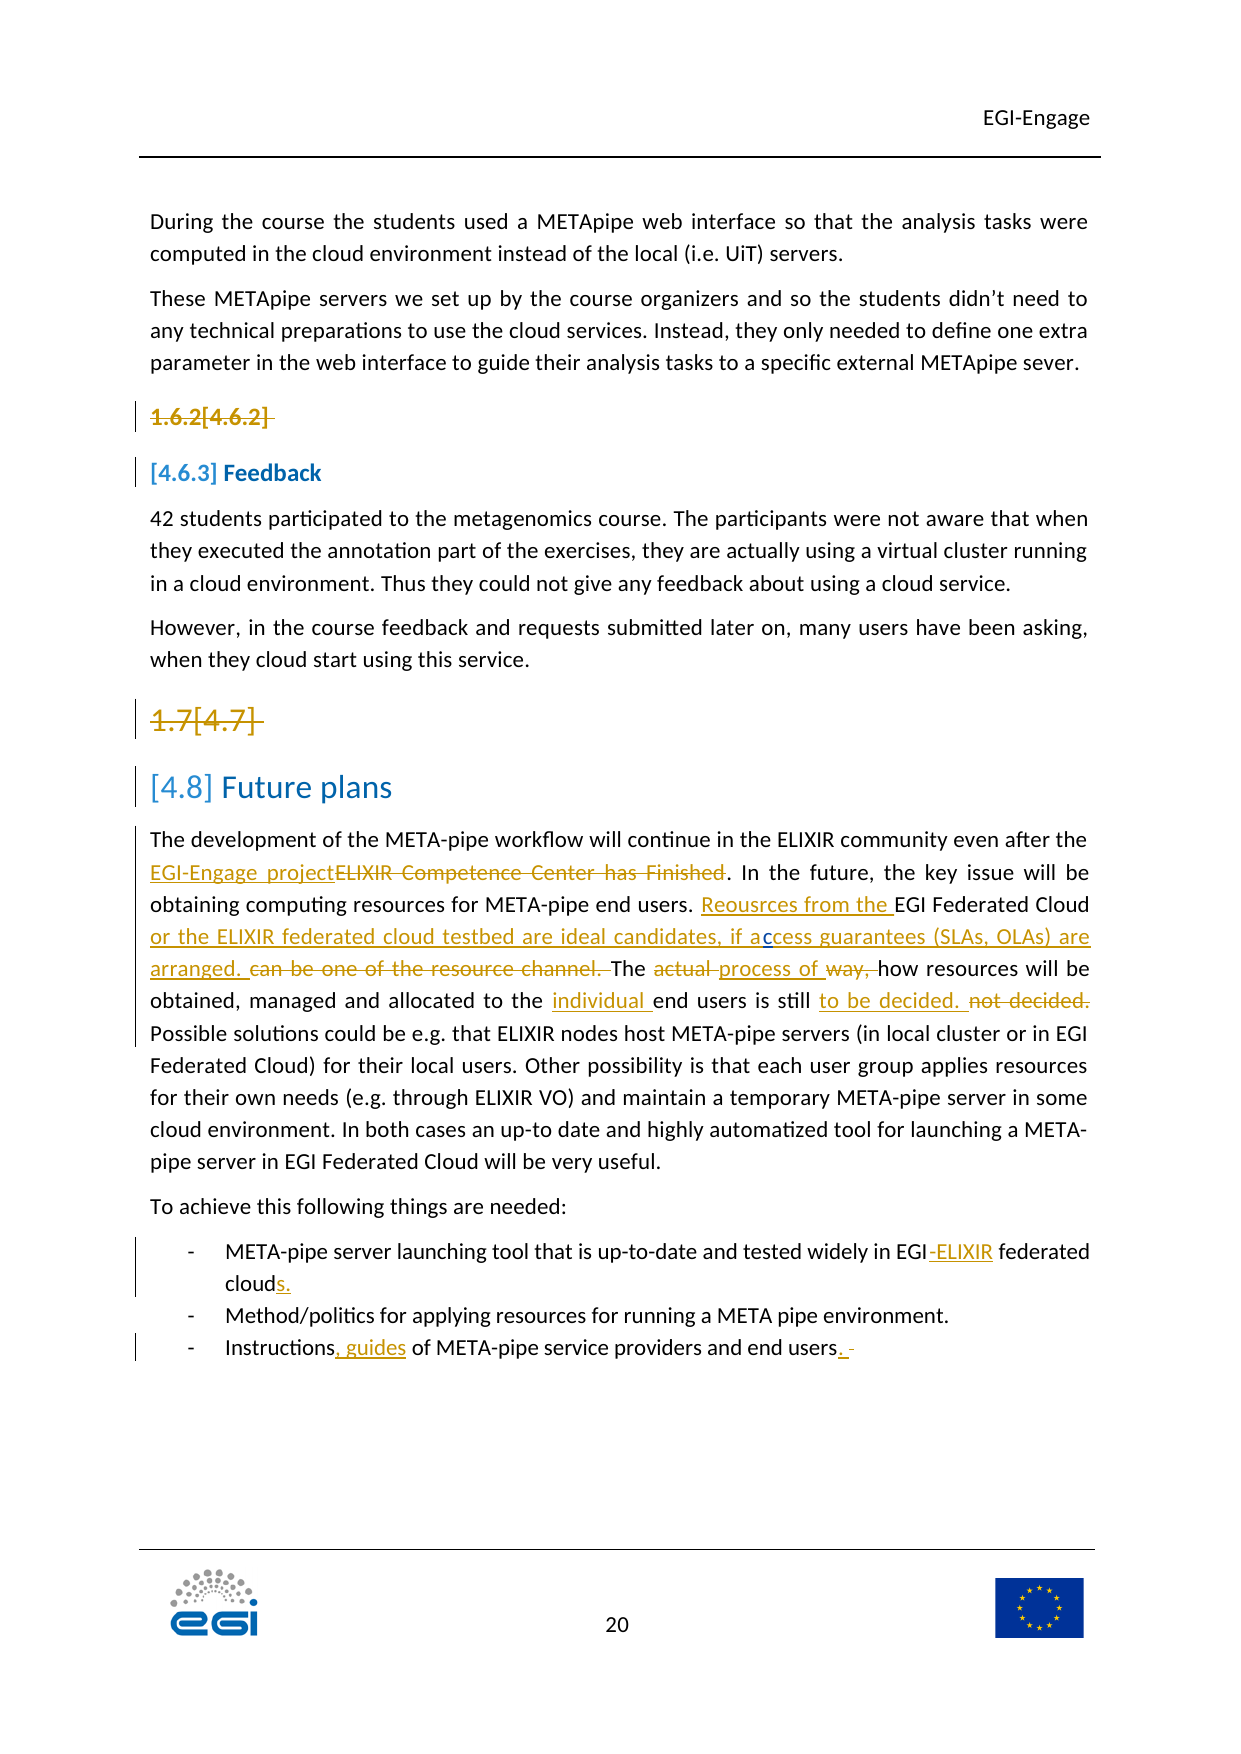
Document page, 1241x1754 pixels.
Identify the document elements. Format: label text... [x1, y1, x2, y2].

text However, in the course feedback and requests submitted later on, many users have been asking, when they cloud start using this service. [150, 613, 1090, 674]
picture [150, 1567, 276, 1638]
text To achieve this following things are needed: [150, 1192, 1090, 1220]
list Instructions of META-pipe service providers and end users [187, 1333, 1090, 1361]
subtitle Future plans [150, 766, 1090, 807]
text The development of the META-pipe workflow will continue in the ELIXIR community even after the . In the future, the key issue will be obtaining computing resources for META-pipe end users. EGI Federated Cloud The how resources will be obtained, managed and allocated to the end users is still Possible solutions could be e.g. that ELIXIR nodes host META-pipe servers (in local cluster or in EGI Federated Cloud) for their local users. Other possibility is that each user group applies resources for their own needs (e.g. through ELIXIR VO) and maintain a temporary META-pipe server in some cloud environment. In both cases an up-to date and highly automatized tool for launching a META-pipe server in EGI Federated Cloud will be very useful. [150, 948, 1090, 1175]
list META-pipe server launching tool that is up-to-date and tested widely in EGI federated cloud [187, 1237, 1090, 1297]
text These METApipe servers we set up by the course organizers and so the students didn’t need to any technical preparations to use the cloud services. Instead, they only needed to define one extra parameter in the web interface to guide their analysis tasks to a specific external METApipe sever. [150, 284, 1090, 376]
text 42 students participated to the metagenomics course. The participants were not aware that when they executed the annotation part of the exercises, they are actually using a virtual cluster running in a cloud environment. Thus they could not give any feedback about using a cloud service. [150, 504, 1090, 597]
picture [995, 1578, 1084, 1638]
list Method/politics for applying resources for running a META pipe environment. [187, 1301, 1090, 1329]
subtitle Feedback [150, 457, 1090, 487]
text The development of the META-pipe workflow will continue in the ELIXIR community even after the . In the future, the key issue will be obtaining computing resources for META-pipe end users. EGI Federated Cloud The how resources will be obtained, managed and allocated to the end users is still Possible solutions could be e.g. that ELIXIR nodes host META-pipe servers (in local cluster or in EGI Federated Cloud) for their local users. Other possibility is that each user group applies resources for their own needs (e.g. through ELIXIR VO) and maintain a temporary META-pipe server in some cloud environment. In both cases an up-to date and highly automatized tool for launching a META-pipe server in EGI Federated Cloud will be very useful. [150, 826, 1090, 946]
